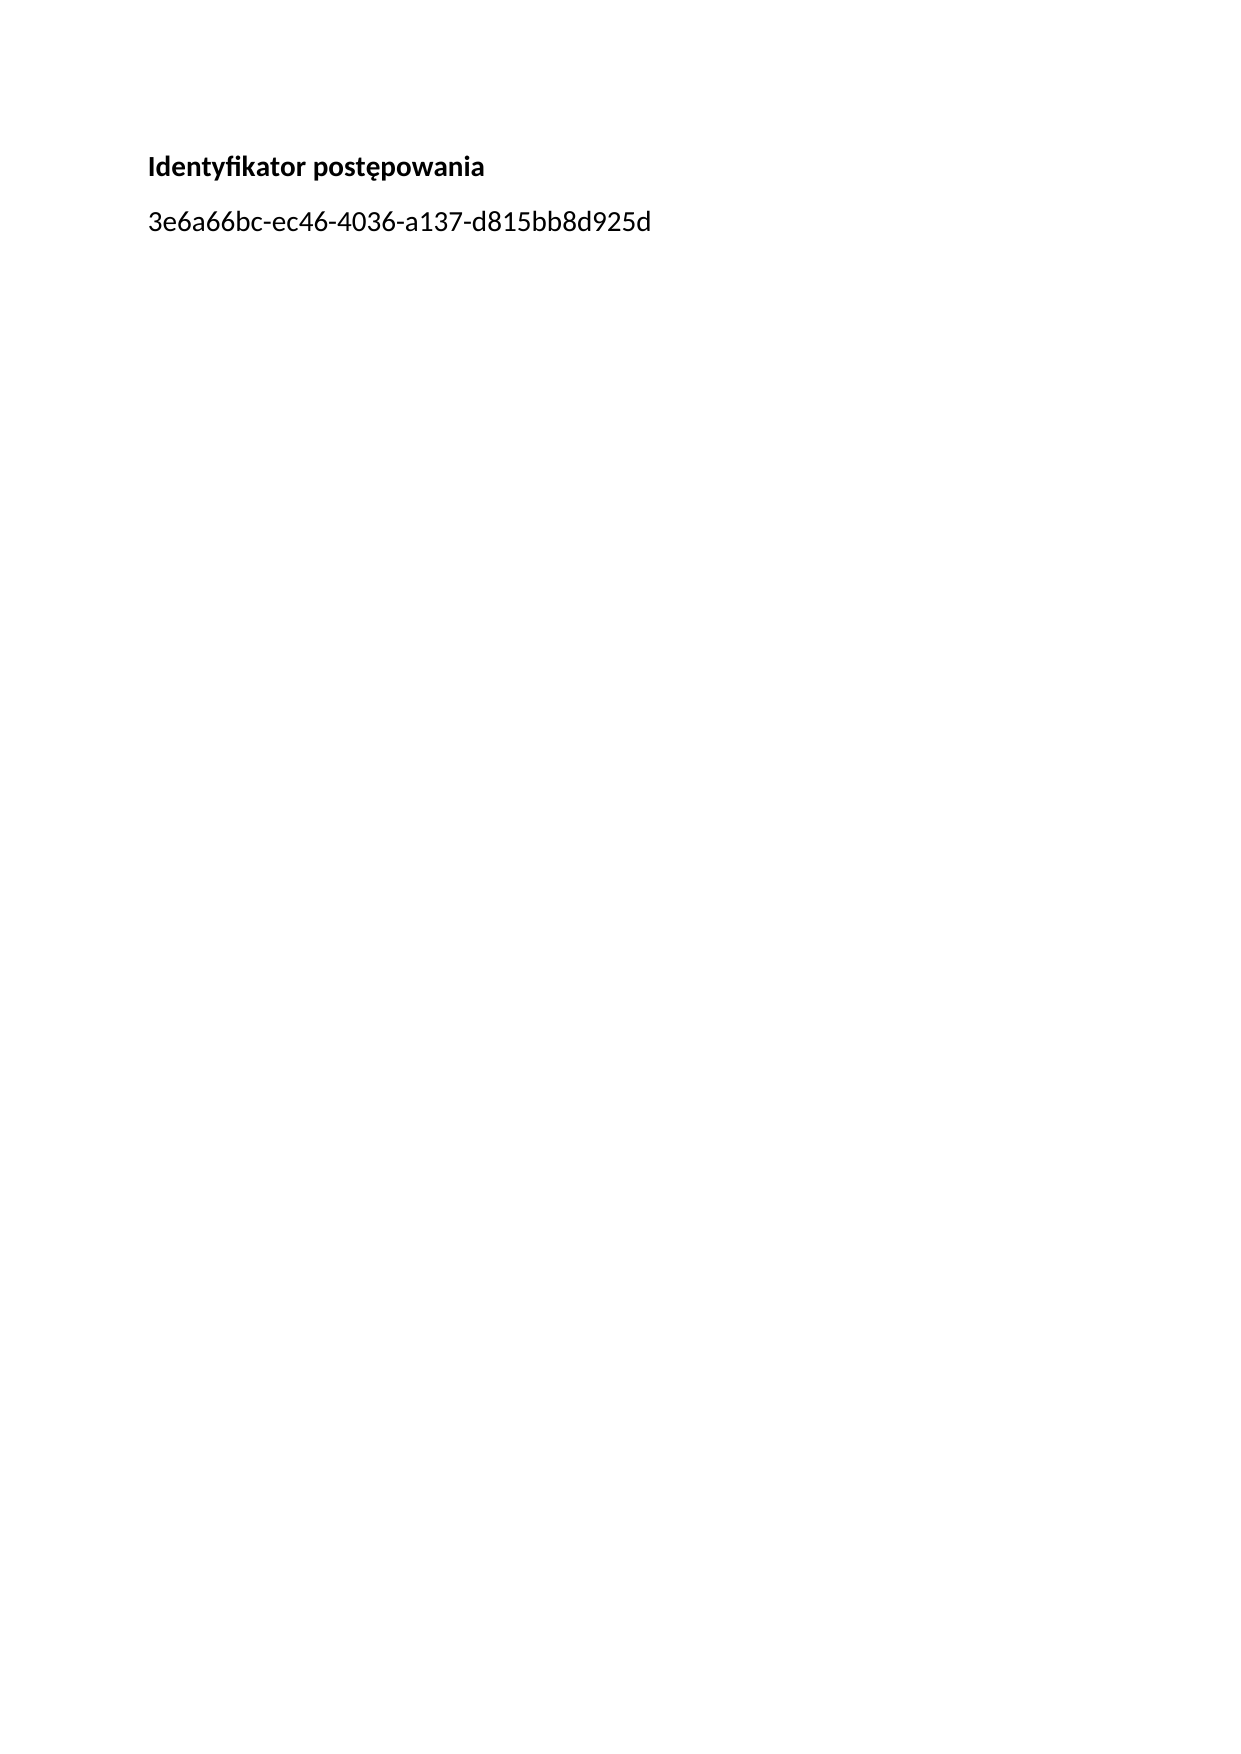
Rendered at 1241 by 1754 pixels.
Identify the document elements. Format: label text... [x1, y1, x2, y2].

text 3e6a66bc-ec46-4036-a137-d815bb8d925d [148, 203, 1093, 238]
text Identyfikator postępowania [148, 148, 1093, 183]
